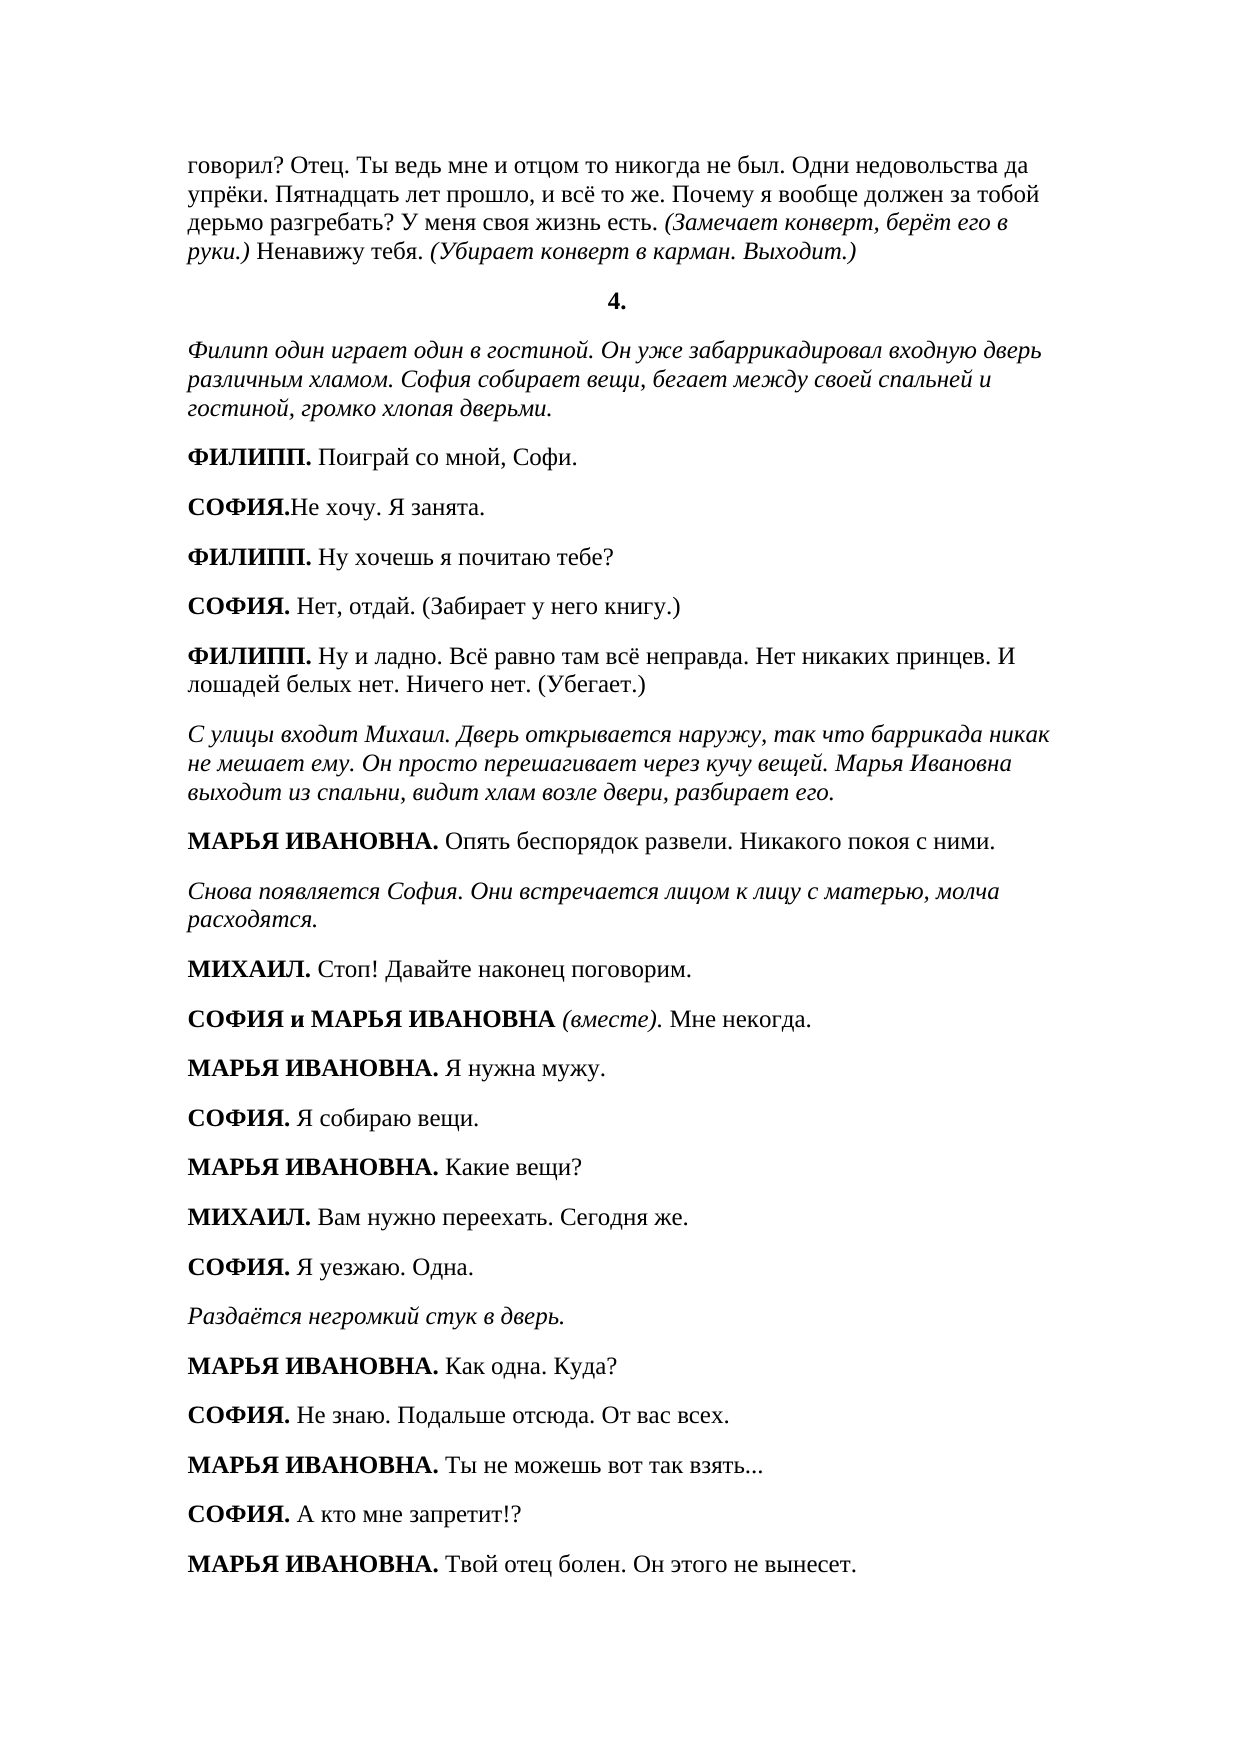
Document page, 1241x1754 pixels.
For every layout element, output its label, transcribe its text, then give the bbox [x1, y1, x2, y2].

text МАРЬЯ ИВАНОВНА. Твой отец болен. Он этого не вынесет. [187, 1549, 1053, 1578]
text МИХАИЛ. Вам нужно переехать. Сегодня же. [187, 1202, 1053, 1231]
text Снова появляется София. Они встречается лицом к лицу с матерью, молча расходятся. [187, 876, 1053, 933]
text СОФИЯ и МАРЬЯ ИВАНОВНА (вместе). Мне некогда. [187, 1004, 1053, 1032]
text СОФИЯ. Нет, отдай. (Забирает у него книгу.) [187, 591, 1053, 620]
text СОФИЯ. Я уезжаю. Одна. [187, 1252, 1053, 1280]
text С улицы входит Михаил. Дверь открывается наружу, так что баррикада никак не мешает ему. Он просто перешагивает через кучу вещей. Марья Ивановна выходит из спальни, видит хлам возле двери, разбирает его. [187, 719, 1053, 805]
text ФИЛИПП. Поиграй со мной, Софи. [187, 442, 1053, 471]
text МАРЬЯ ИВАНОВНА. Какие вещи? [187, 1152, 1053, 1181]
text МАРЬЯ ИВАНОВНА. Я нужна мужу. [187, 1053, 1053, 1082]
text СОФИЯ. Я собираю вещи. [187, 1103, 1053, 1132]
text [187, 150, 1053, 265]
text Филипп один играет один в гостиной. Он уже забаррикадировал входную дверь различным хламом. София собирает вещи, бегает между своей спальней и гостиной, громко хлопая дверьми. [187, 335, 1053, 422]
text МАРЬЯ ИВАНОВНА. Ты не можешь вот так взять... [187, 1450, 1053, 1479]
text МАРЬЯ ИВАНОВНА. Опять беспорядок развели. Никакого покоя с ними. [187, 826, 1053, 855]
text ФИЛИПП. Ну и ладно. Всё равно там всё неправда. Нет никаких принцев. И лошадей белых нет. Ничего нет. (Убегает.) [187, 641, 1053, 698]
text МИХАИЛ. Стоп! Давайте наконец поговорим. [187, 954, 1053, 983]
text ФИЛИПП. Ну хочешь я почитаю тебе? [187, 542, 1053, 570]
text Раздаётся негромкий стук в дверь. [187, 1301, 1053, 1330]
text СОФИЯ. А кто мне запретит!? [187, 1499, 1053, 1528]
text МАРЬЯ ИВАНОВНА. Как одна. Куда? [187, 1351, 1053, 1379]
text СОФИЯ.Не хочу. Я занята. [187, 492, 1053, 521]
text СОФИЯ. Не знаю. Подальше отсюда. От вас всех. [187, 1400, 1053, 1429]
